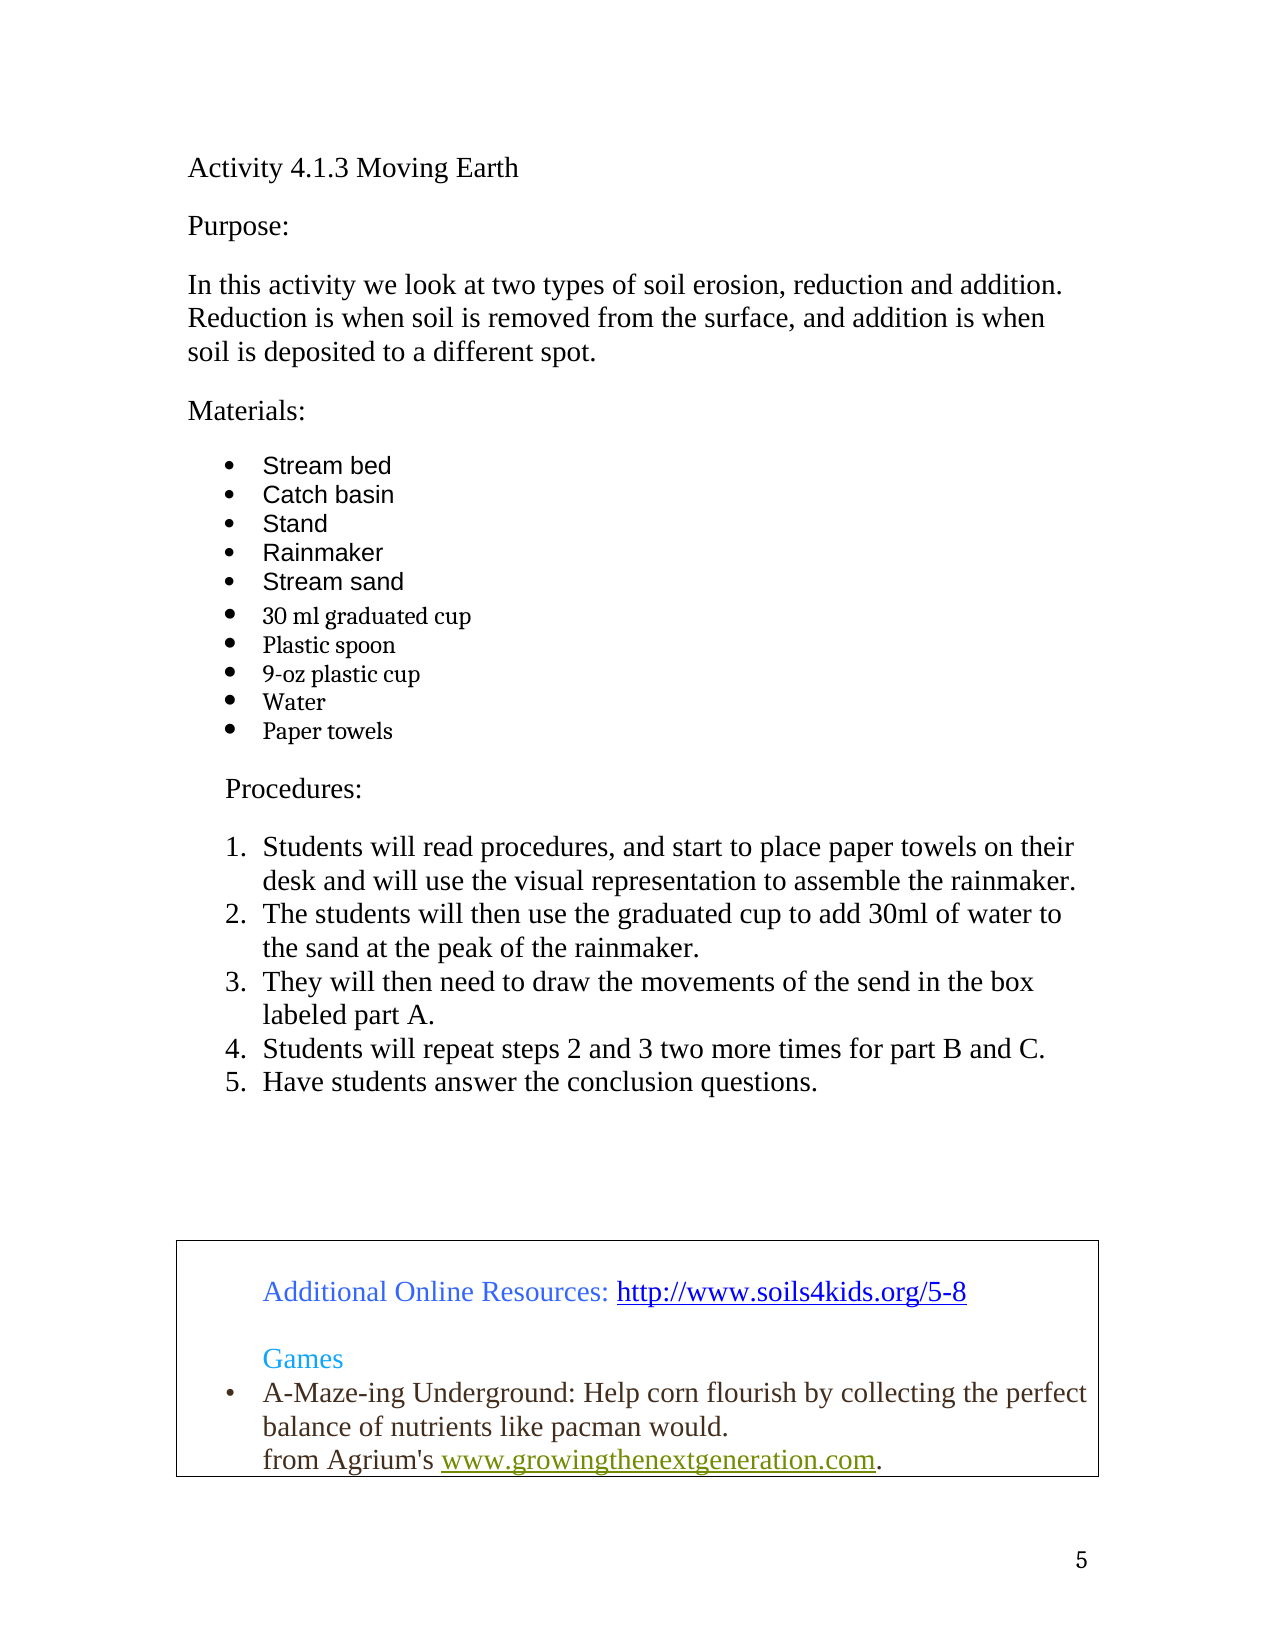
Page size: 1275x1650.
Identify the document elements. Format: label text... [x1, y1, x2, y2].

list Stream bed [225, 451, 1087, 480]
list Rainmaker [225, 538, 1087, 567]
text Materials: [187, 393, 1087, 426]
list Plastic spoon [225, 631, 1087, 659]
list Students will read procedures, and start to place paper towels on their desk and will use the visual representation to assemble the rainmaker. [225, 829, 1087, 897]
list Catch basin [225, 480, 1087, 509]
list Stream sand [225, 567, 1087, 596]
text Purpose: [187, 208, 1087, 242]
list Have students answer the conclusion questions. [225, 1064, 1087, 1098]
list Students will repeat steps 2 and 3 two more times for part B and C. [225, 1031, 1087, 1064]
list Paper towels [225, 717, 1087, 746]
list The students will then use the graduated cup to add 30ml of water to the sand at the peak of the rainmaker. [225, 897, 1087, 964]
list Stand [225, 509, 1087, 538]
text Activity 4.1.3 Moving Earth [187, 150, 1087, 183]
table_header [177, 1241, 1098, 1476]
text Procedures: [225, 771, 1087, 804]
text In this activity we look at two types of soil erosion, reduction and addition. Reduction is when soil is removed from the surface, and addition is when soil is deposited to a different spot. [187, 267, 1087, 368]
list 9-oz plastic cup [225, 659, 1087, 688]
list They will then need to draw the movements of the send in the box labeled part A. [225, 964, 1087, 1031]
list 30 ml graduated cup [225, 602, 1087, 631]
list Water [225, 688, 1087, 717]
